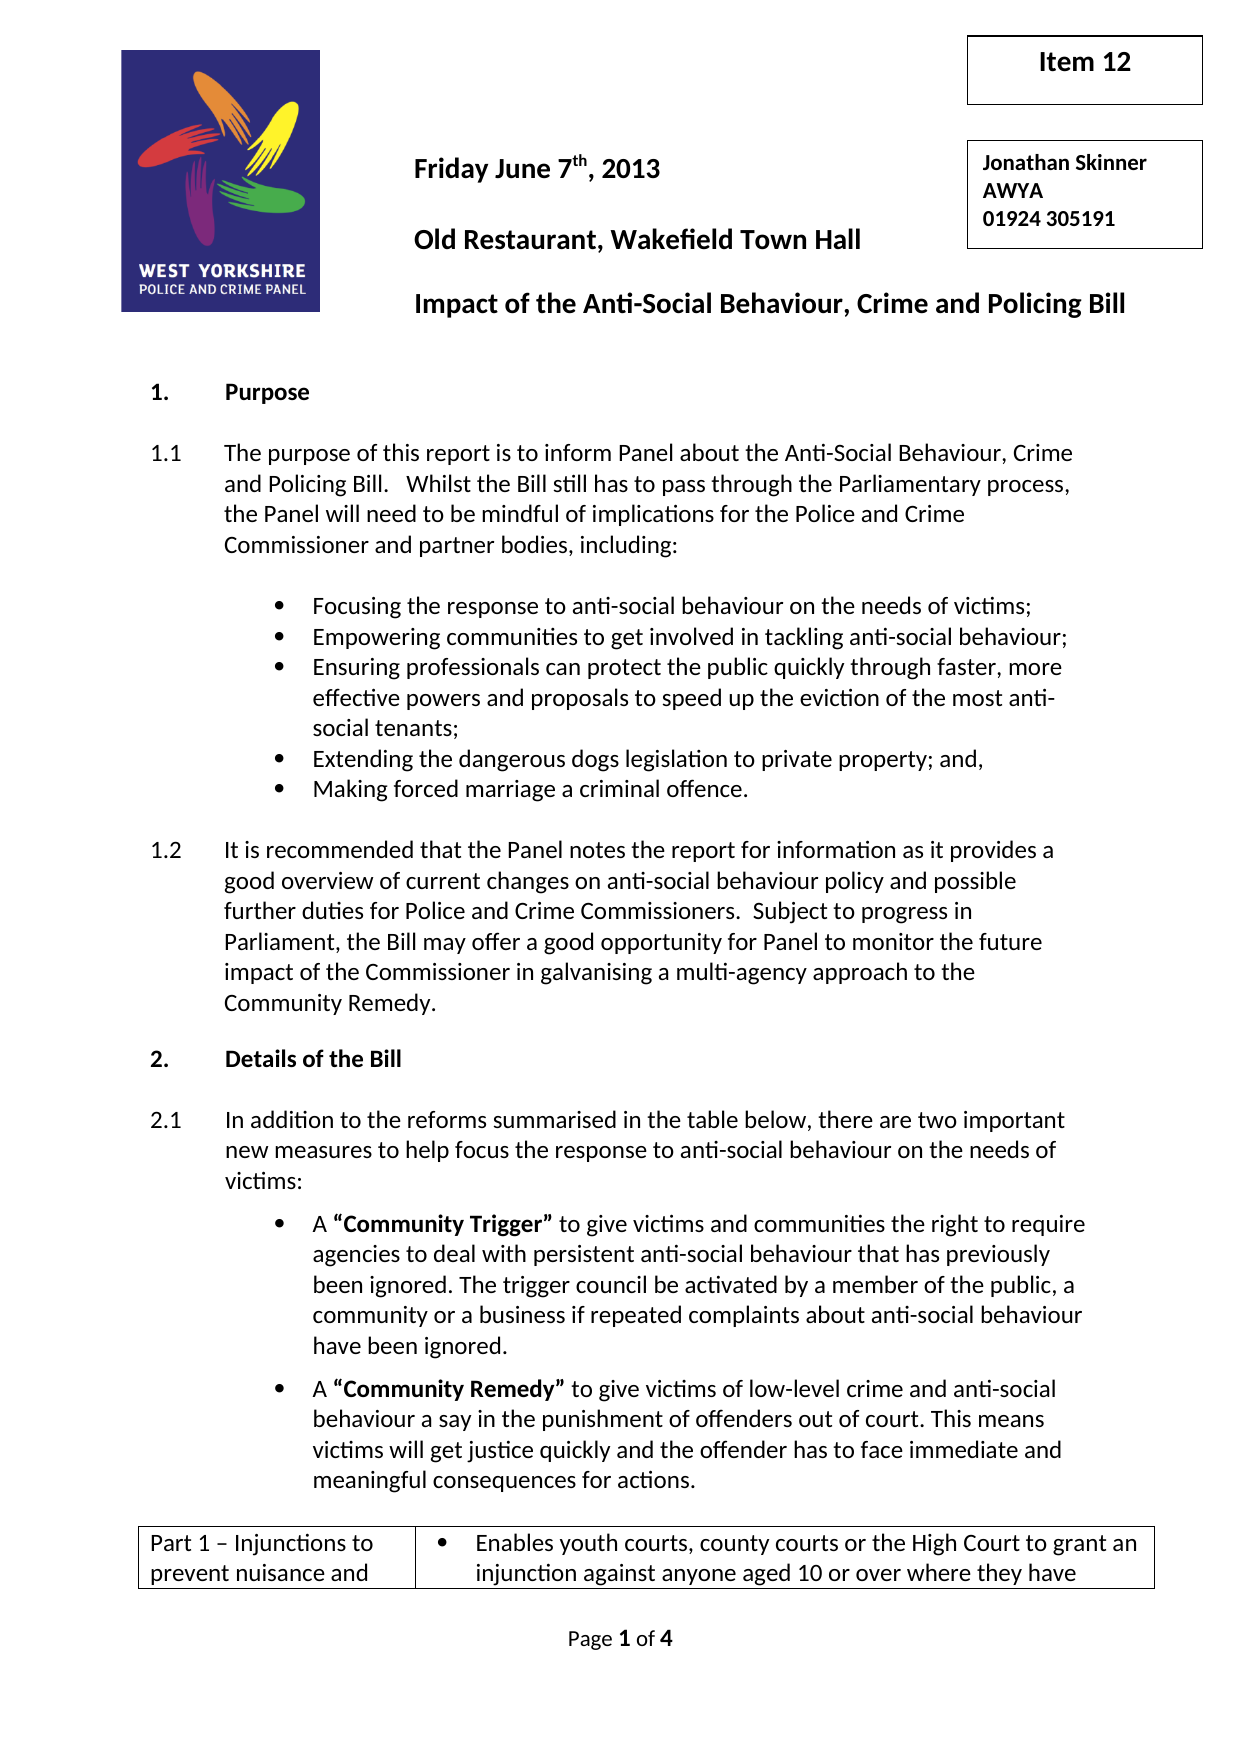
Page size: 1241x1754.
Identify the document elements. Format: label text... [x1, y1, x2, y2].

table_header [416, 1527, 1154, 1588]
list The purpose of this report is to inform Panel about the Anti-Social Behaviour, Crime and Policing Bill. Whilst the Bill still has to pass through the Parliamentary process, the Panel will need to be mindful of implications for the Police and Crime Commissioner and partner bodies, including: [150, 438, 1090, 560]
list A “Community Trigger” to give victims and communities the right to require agencies to deal with persistent anti-social behaviour that has previously been ignored. The trigger council be activated by a member of the public, a community or a business if repeated complaints about anti-social behaviour have been ignored. [275, 1208, 1090, 1361]
list Making forced marriage a criminal offence. [275, 773, 1090, 804]
text Impact of the Anti-Social Behaviour, Crime and Policing Bill [414, 285, 1169, 321]
list It is recommended that the Panel notes the report for information as it provides a good overview of current changes on anti-social behaviour policy and possible further duties for Police and Crime Commissioners. Subject to progress in Parliament, the Bill may offer a good opportunity for Panel to monitor the future impact of the Commissioner in galvanising a multi-agency approach to the Community Remedy. [150, 834, 1090, 1017]
text 1. Purpose [150, 377, 1090, 407]
list Ensuring professionals can protect the public quickly through faster, more effective powers and proposals to speed up the eviction of the most anti-social tenants; [275, 651, 1090, 743]
text 2.1 In addition to the reforms summarised in the table below, there are two important new measures to help focus the response to anti-social behaviour on the needs of victims: [150, 1104, 1110, 1196]
text Friday June 7th, 2013 [320, 150, 967, 186]
text Old Restaurant, Wakefield Town Hall [320, 221, 1090, 257]
text 2. Details of the Bill [150, 1043, 1090, 1073]
list Extending the dangerous dogs legislation to private property; and, [275, 743, 1090, 773]
list Focusing the response to anti-social behaviour on the needs of victims; [275, 590, 1090, 621]
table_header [139, 1527, 415, 1588]
list Empowering communities to get involved in tackling anti-social behaviour; [275, 621, 1090, 651]
picture [120, 50, 320, 310]
list A “Community Remedy” to give victims of low-level crime and anti-social behaviour a say in the punishment of offenders out of court. This means victims will get justice quickly and the offender has to face immediate and meaningful consequences for actions. [275, 1373, 1090, 1495]
